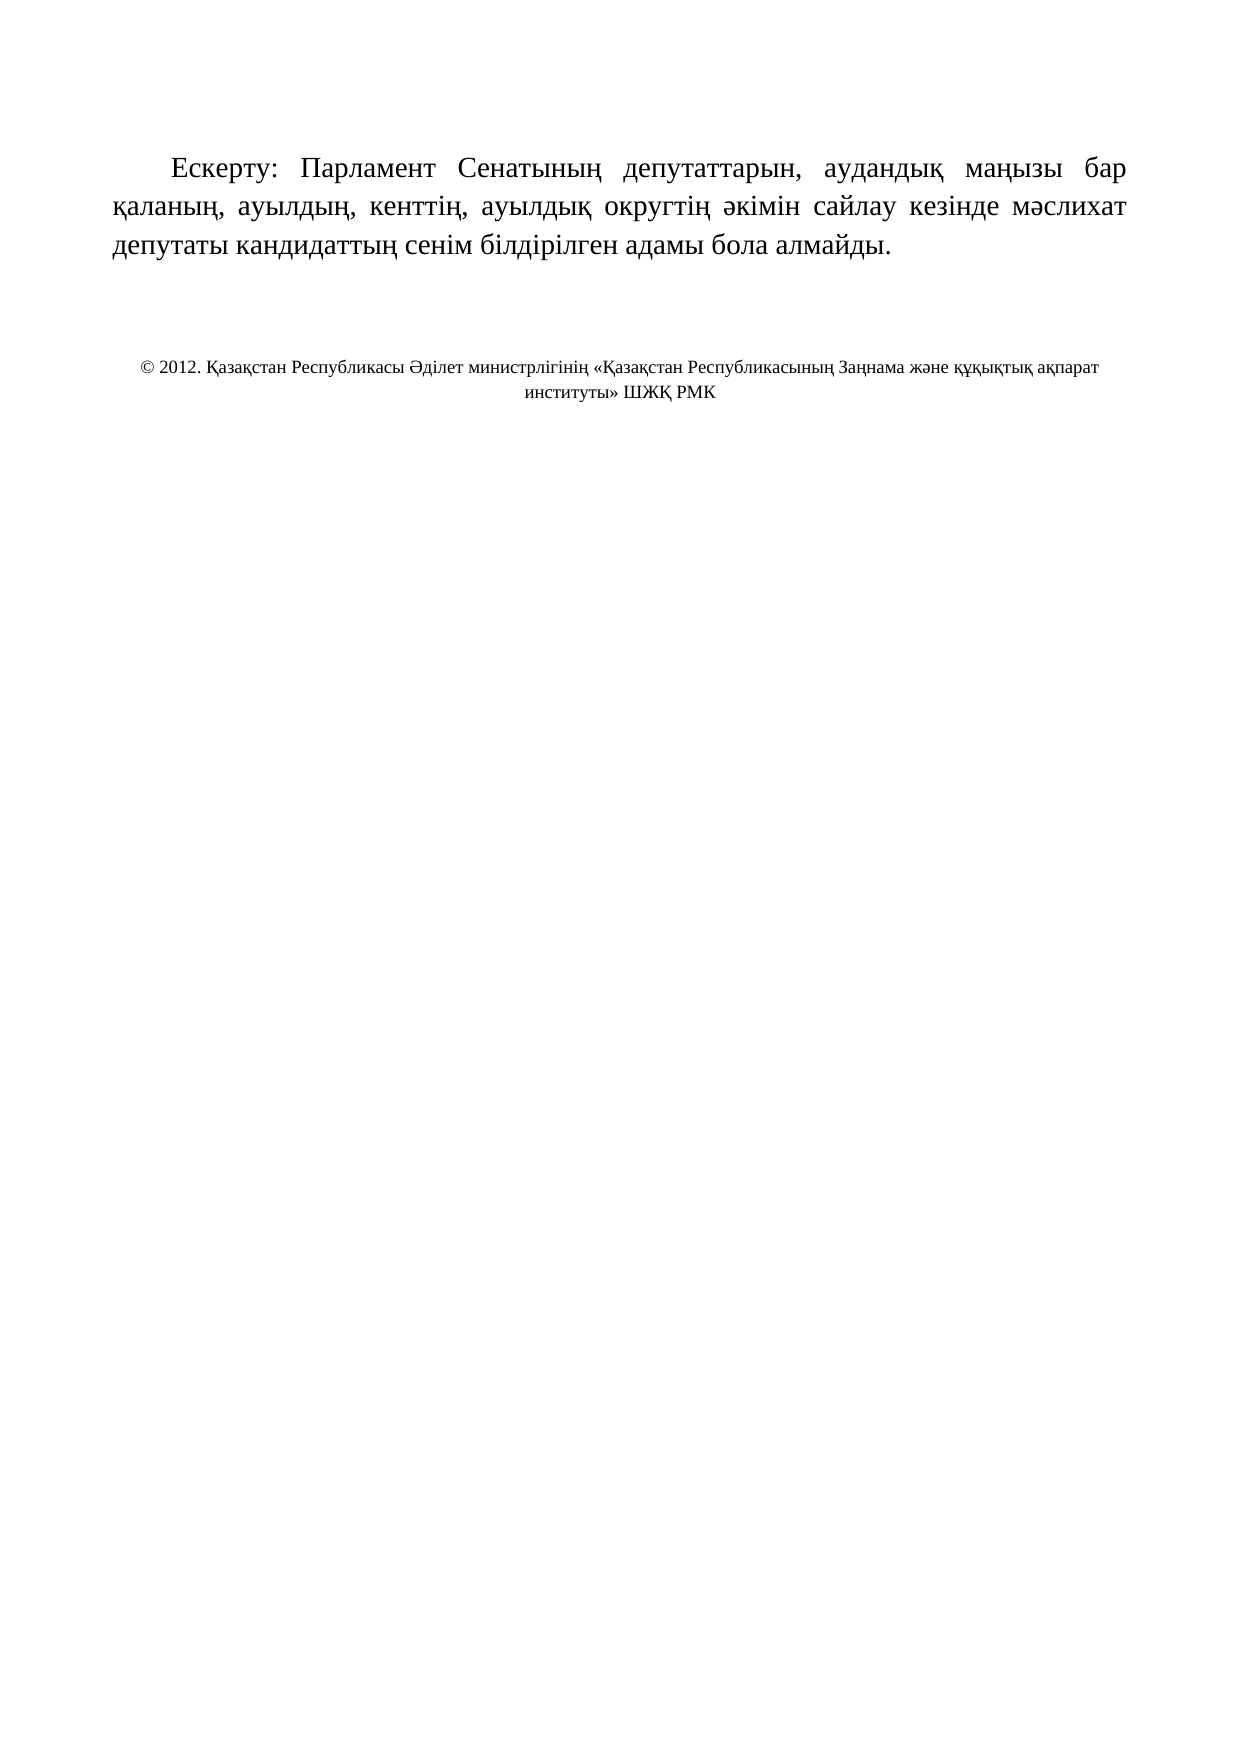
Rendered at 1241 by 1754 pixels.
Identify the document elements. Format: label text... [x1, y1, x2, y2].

text Ескерту: Парламент Сенатының депутаттарын, аудандық маңызы бар қаланың, ауылдың, кенттің, ауылдық округтің әкiмiн сайлау кезінде мәслихат депутаты кандидаттың сенім білдірілген адамы бола алмайды. [112, 150, 1128, 261]
text © 2012. Қазақстан Республикасы Әділет министрлігінің «Қазақстан Республикасының Заңнама және құқықтық ақпарат институты» ШЖҚ РМК [112, 356, 1128, 403]
